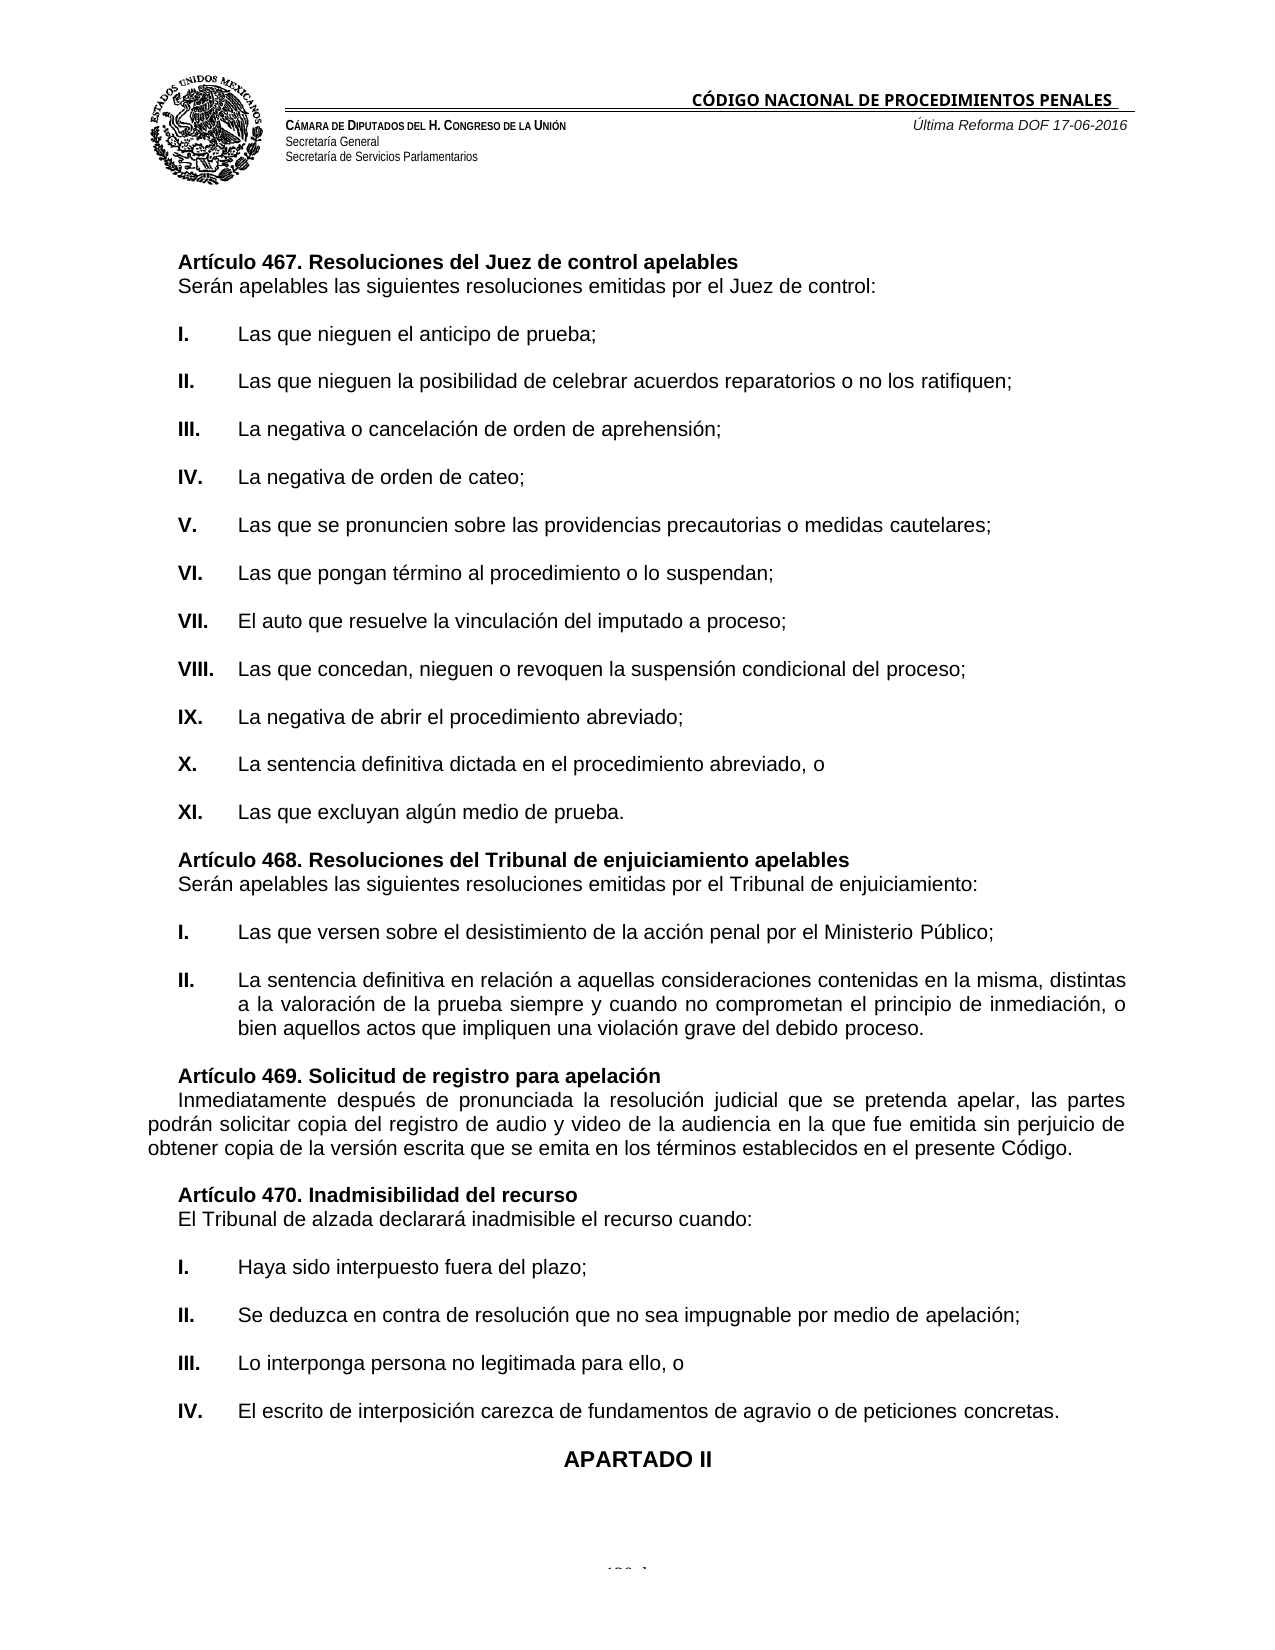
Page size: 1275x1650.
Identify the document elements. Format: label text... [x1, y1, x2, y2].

list Las que excluyan algún medio de prueba. [178, 800, 1146, 824]
list El escrito de interposición carezca de fundamentos de agravio o de peticiones concretas. [178, 1399, 1146, 1423]
picture [147, 73, 265, 185]
list La negativa de orden de cateo; [178, 465, 1146, 489]
list Las que nieguen el anticipo de prueba; [178, 321, 1146, 345]
list La sentencia definitiva en relación a aquellas consideraciones contenidas en la misma, distintas a la valoración de la prueba siempre y cuando no comprometan el principio de inmediación, o bien aquellos actos que impliquen una violación grave del debido proceso. [178, 968, 1127, 1040]
list Las que se pronuncien sobre las providencias precautorias o medidas cautelares; [178, 513, 1146, 537]
text El Tribunal de alzada declarará inadmisible el recurso cuando: [178, 1207, 1146, 1231]
text Inmediatamente después de pronunciada la resolución judicial que se pretenda apelar, las partes podrán solicitar copia del registro de audio y video de la audiencia en la que fue emitida sin perjuicio de obtener copia de la versión escrita que se emita en los términos establecidos en el presente Código. [148, 1088, 1127, 1159]
subtitle Artículo 470. Inadmisibilidad del recurso [178, 1183, 1146, 1207]
subtitle Artículo 469. Solicitud de registro para apelación [178, 1063, 1146, 1087]
subtitle APARTADO II [291, 1446, 984, 1473]
list El auto que resuelve la vinculación del imputado a proceso; [178, 608, 1146, 632]
list La negativa o cancelación de orden de aprehensión; [178, 417, 1146, 441]
text Serán apelables las siguientes resoluciones emitidas por el Tribunal de enjuiciamiento: [178, 872, 1146, 896]
list Lo interponga persona no legitimada para ello, o [178, 1351, 1146, 1375]
list La negativa de abrir el procedimiento abreviado; [178, 704, 1146, 728]
subtitle Artículo 467. Resoluciones del Juez de control apelables [178, 250, 1146, 274]
list Las que concedan, nieguen o revoquen la suspensión condicional del proceso; [178, 657, 1146, 681]
list Haya sido interpuesto fuera del plazo; [178, 1255, 1146, 1279]
list La sentencia definitiva dictada en el procedimiento abreviado, o [178, 752, 1146, 776]
text Serán apelables las siguientes resoluciones emitidas por el Juez de control: [178, 274, 1146, 298]
list Las que nieguen la posibilidad de celebrar acuerdos reparatorios o no los ratifiquen; [178, 369, 1146, 393]
list Las que pongan término al procedimiento o lo suspendan; [178, 561, 1146, 585]
subtitle Artículo 468. Resoluciones del Tribunal de enjuiciamiento apelables [178, 848, 1146, 872]
list Las que versen sobre el desistimiento de la acción penal por el Ministerio Público; [178, 920, 1146, 944]
list Se deduzca en contra de resolución que no sea impugnable por medio de apelación; [178, 1303, 1146, 1327]
